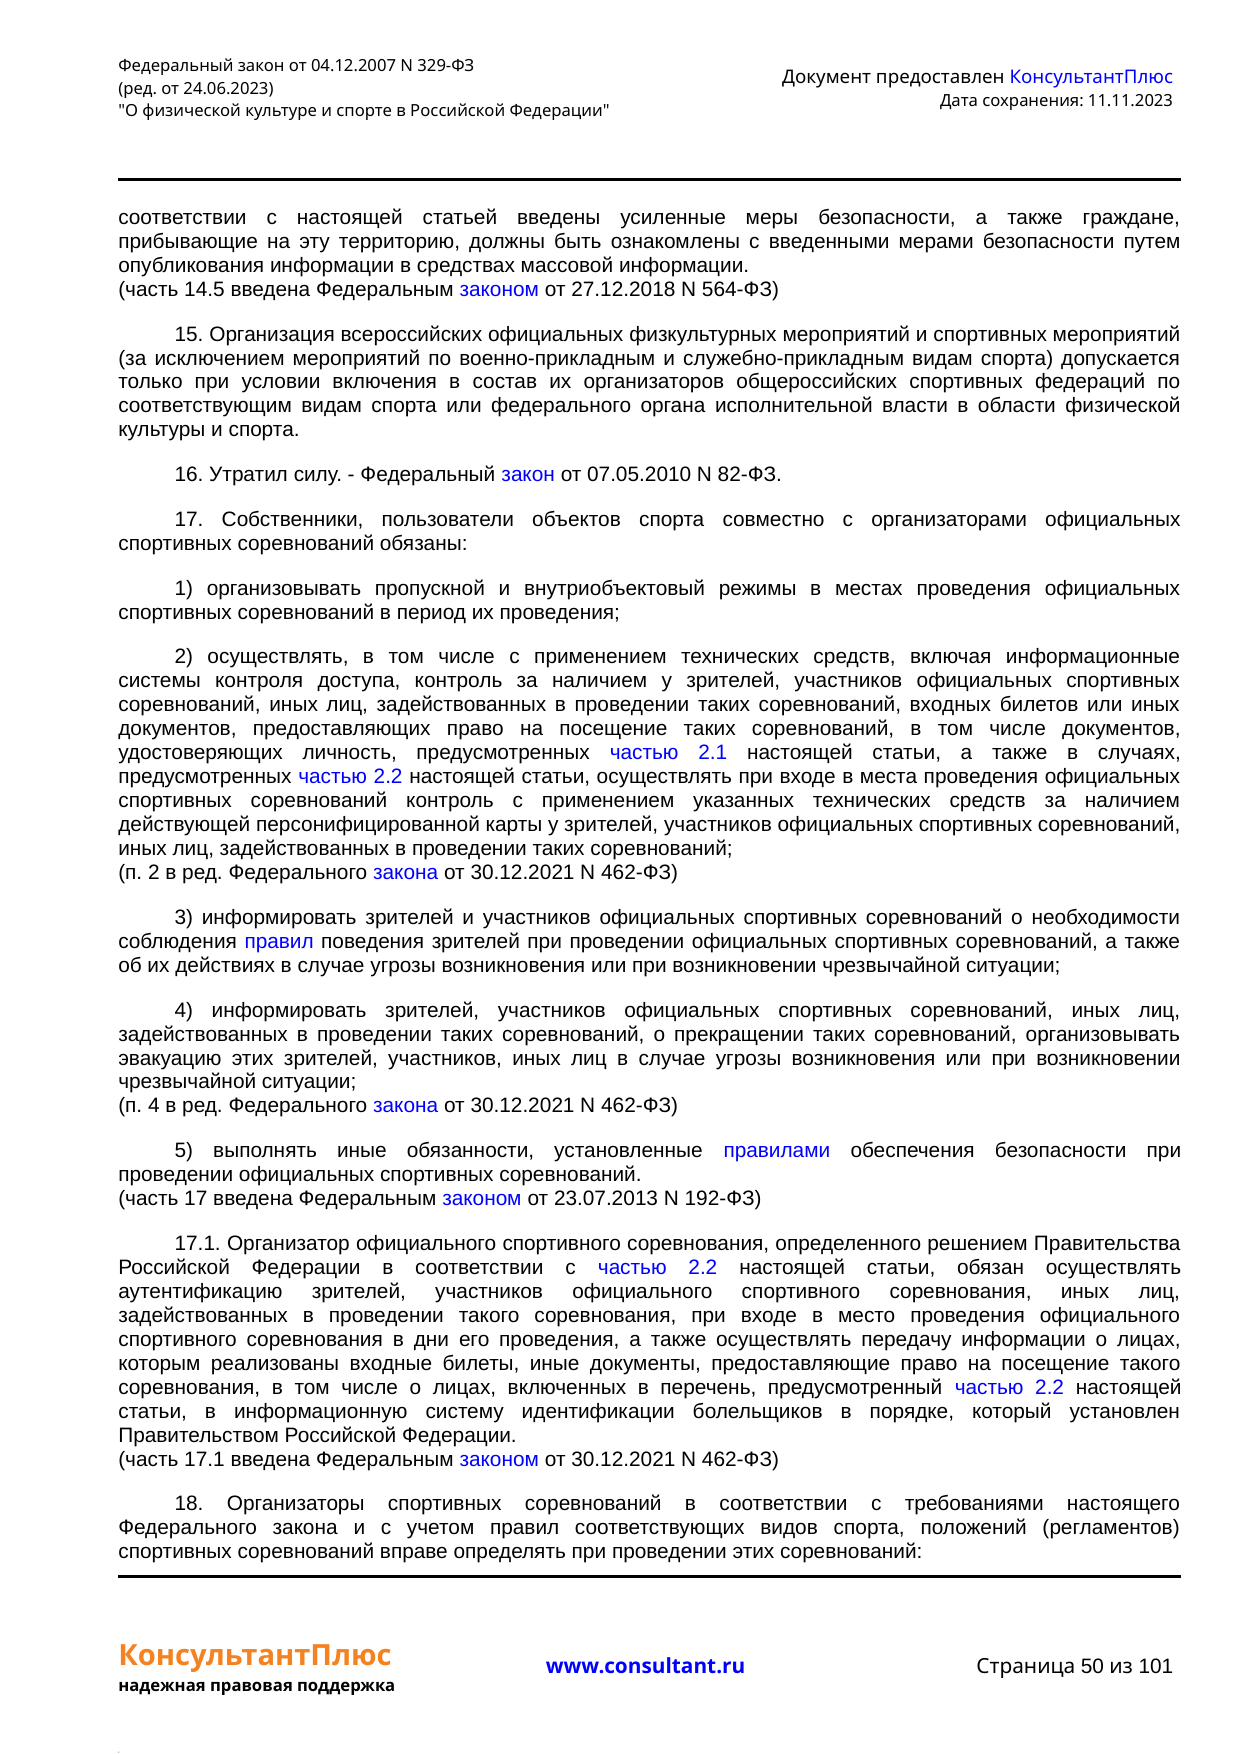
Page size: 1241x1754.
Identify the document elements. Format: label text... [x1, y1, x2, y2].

text 5) выполнять иные обязанности, установленные правилами обеспечения безопасности при проведении официальных спортивных соревнований. [118, 1138, 1181, 1186]
text 18. Организаторы спортивных соревнований в соответствии с требованиями настоящего Федерального закона и с учетом правил соответствующих видов спорта, положений (регламентов) спортивных соревнований вправе определять при проведении этих соревнований: [118, 1491, 1181, 1563]
text 15. Организация всероссийских официальных физкультурных мероприятий и спортивных мероприятий (за исключением мероприятий по военно-прикладным и служебно-прикладным видам спорта) допускается только при условии включения в состав их организаторов общероссийских спортивных федераций по соответствующим видам спорта или федерального органа исполнительной власти в области физической культуры и спорта. [118, 321, 1181, 441]
text 17.1. Организатор официального спортивного соревнования, определенного решением Правительства Российской Федерации в соответствии с частью 2.2 настоящей статьи, обязан осуществлять аутентификацию зрителей, участников официального спортивного соревнования, иных лиц, задействованных в проведении такого соревнования, при входе в место проведения официального спортивного соревнования в дни его проведения, а также осуществлять передачу информации о лицах, которым реализованы входные билеты, иные документы, предоставляющие право на посещение такого соревнования, в том числе о лицах, включенных в перечень, предусмотренный частью 2.2 настоящей статьи, в информационную систему идентификации болельщиков в порядке, который установлен Правительством Российской Федерации. [118, 1231, 1181, 1446]
text 1) организовывать пропускной и внутриобъектовый режимы в местах проведения официальных спортивных соревнований в период их проведения; [118, 576, 1181, 623]
text 16. Утратил силу. - Федеральный закон от 07.05.2010 N 82-ФЗ. [118, 462, 1181, 486]
text (п. 4 в ред. Федерального закона от 30.12.2021 N 462-ФЗ) [118, 1093, 1181, 1117]
text 3) информировать зрителей и участников официальных спортивных соревнований о необходимости соблюдения правил поведения зрителей при проведении официальных спортивных соревнований, а также об их действиях в случае угрозы возникновения или при возникновении чрезвычайной ситуации; [118, 905, 1181, 977]
text 4) информировать зрителей, участников официальных спортивных соревнований, иных лиц, задействованных в проведении таких соревнований, о прекращении таких соревнований, организовывать эвакуацию этих зрителей, участников, иных лиц в случае угрозы возникновения или при возникновении чрезвычайной ситуации; [118, 997, 1181, 1093]
text (часть 17 введена Федеральным законом от 23.07.2013 N 192-ФЗ) [118, 1186, 1181, 1210]
text (часть 17.1 введена Федеральным законом от 30.12.2021 N 462-ФЗ) [118, 1446, 1181, 1470]
text (часть 14.5 введена Федеральным законом от 27.12.2018 N 564-ФЗ) [118, 277, 1181, 301]
text (п. 2 в ред. Федерального закона от 30.12.2021 N 462-ФЗ) [118, 860, 1181, 884]
text 17. Собственники, пользователи объектов спорта совместно с организаторами официальных спортивных соревнований обязаны: [118, 507, 1181, 555]
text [118, 205, 1181, 277]
text 2) осуществлять, в том числе с применением технических средств, включая информационные системы контроля доступа, контроль за наличием у зрителей, участников официальных спортивных соревнований, иных лиц, задействованных в проведении таких соревнований, входных билетов или иных документов, предоставляющих право на посещение таких соревнований, в том числе документов, удостоверяющих личность, предусмотренных частью 2.1 настоящей статьи, а также в случаях, предусмотренных частью 2.2 настоящей статьи, осуществлять при входе в места проведения официальных спортивных соревнований контроль с применением указанных технических средств за наличием действующей персонифицированной карты у зрителей, участников официальных спортивных соревнований, иных лиц, задействованных в проведении таких соревнований; [118, 644, 1181, 860]
